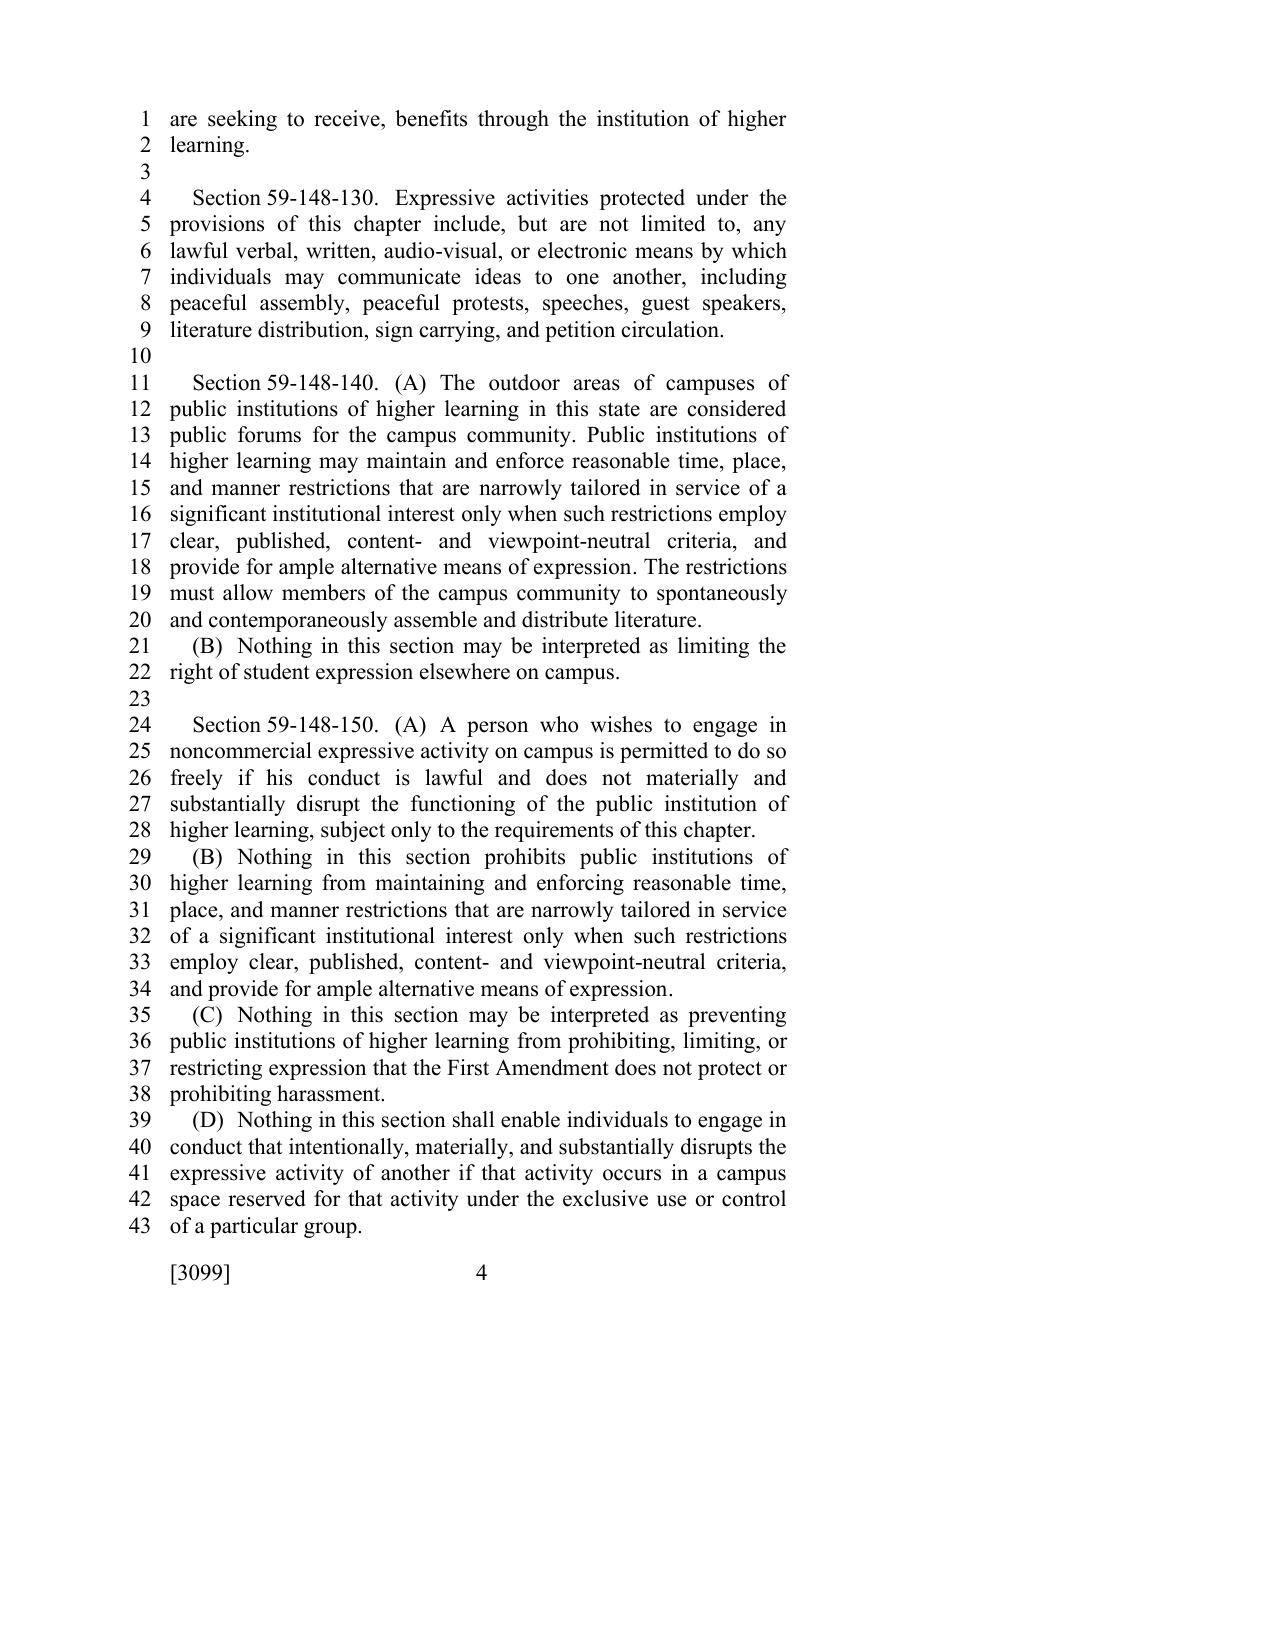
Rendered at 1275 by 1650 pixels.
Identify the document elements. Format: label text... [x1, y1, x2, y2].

text Section 59-148-150. (A) A person who wishes to engage in noncommercial expressive activity on campus is permitted to do so freely if his conduct is lawful and does not materially and substantially disrupt the functioning of the public institution of higher learning, subject only to the requirements of this chapter. [169, 711, 787, 843]
text (C) Nothing in this section may be interpreted as preventing public institutions of higher learning from prohibiting, limiting, or restricting expression that the First Amendment does not protect or prohibiting harassment. [169, 1001, 787, 1106]
text Section 59-148-130. Expressive activities protected under the provisions of this chapter include, but are not limited to, any lawful verbal, written, audio-visual, or electronic means by which individuals may communicate ideas to one another, including peaceful assembly, peaceful protests, speeches, guest speakers, literature distribution, sign carrying, and petition circulation. [169, 184, 787, 342]
text (D) Nothing in this section shall enable individuals to engage in conduct that intentionally, materially, and substantially disrupts the expressive activity of another if that activity occurs in a campus space reserved for that activity under the exclusive use or control of a particular group. [169, 1106, 787, 1238]
text (B) Nothing in this section prohibits public institutions of higher learning from maintaining and enforcing reasonable time, place, and manner restrictions that are narrowly tailored in service of a significant institutional interest only when such restrictions employ clear, published, content- and viewpoint-neutral criteria, and provide for ample alternative means of expression. [169, 843, 787, 1001]
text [169, 105, 787, 158]
text Section 59-148-140. (A) The outdoor areas of campuses of public institutions of higher learning in this state are considered public forums for the campus community. Public institutions of higher learning may maintain and enforce reasonable time, place, and manner restrictions that are narrowly tailored in service of a significant institutional interest only when such restrictions employ clear, published, content- and viewpoint-neutral criteria, and provide for ample alternative means of expression. The restrictions must allow members of the campus community to spontaneously and contemporaneously assemble and distribute literature. [169, 368, 787, 632]
text (B) Nothing in this section may be interpreted as limiting the right of student expression elsewhere on campus. [169, 632, 787, 685]
